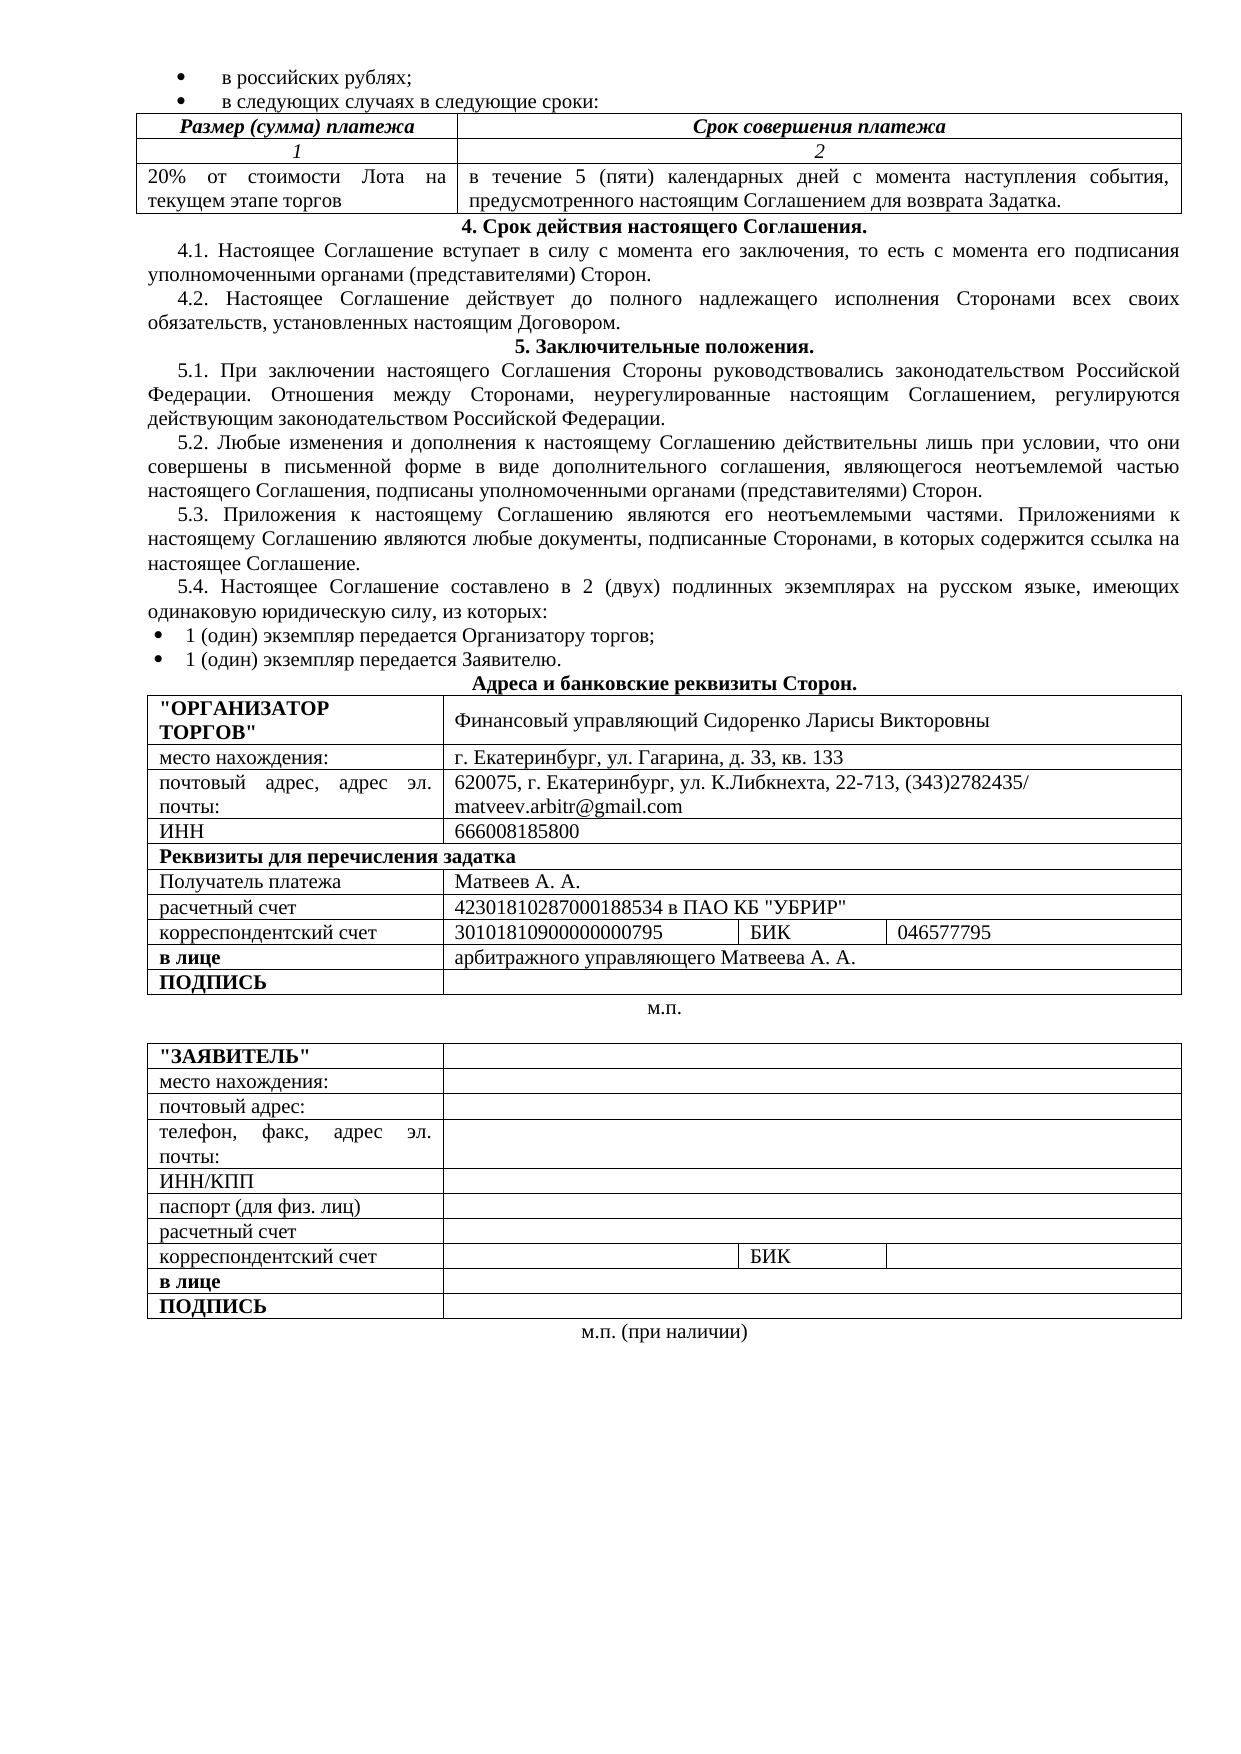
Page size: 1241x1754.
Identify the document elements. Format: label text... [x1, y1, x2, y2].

table_cell почтовый адрес: [148, 1094, 443, 1118]
table_cell в лице [148, 945, 443, 969]
list 1 (один) экземпляр передается Заявителю. [148, 647, 1181, 671]
text 5. Заключительные положения. [148, 334, 1181, 358]
table_cell [444, 1269, 1181, 1293]
table_cell место нахождения: [148, 745, 443, 769]
table_cell [444, 1194, 1181, 1218]
text 4.2. Настоящее Соглашение действует до полного надлежащего исполнения Сторонами всех своих обязательств, установленных настоящим Договором. [148, 286, 1181, 334]
table_header Размер (сумма) платежа [137, 114, 457, 138]
table_header Срок совершения платежа [458, 114, 1181, 138]
table_cell место нахождения: [148, 1069, 443, 1093]
table_cell 620075, г. Екатеринбург, ул. К.Либкнехта, 22-713, (343)2782435/ matveev.arbitr@gmail.com [444, 770, 1181, 818]
table_cell 20% от стоимости Лота на текущем этапе торгов [137, 164, 457, 212]
table_cell ИНН/КПП [148, 1169, 443, 1193]
table_cell корреспондентский счет [148, 920, 443, 944]
text 5.4. Настоящее Соглашение составлено в 2 (двух) подлинных экземплярах на русском языке, имеющих одинаковую юридическую силу, из которых: [148, 574, 1181, 623]
list в следующих случаях в следующие сроки: [148, 89, 1181, 113]
table_header [444, 1044, 1181, 1068]
text 5.1. При заключении настоящего Соглашения Стороны руководствовались законодательством Российской Федерации. Отношения между Сторонами, неурегулированные настоящим Соглашением, регулируются действующим законодательством Российской Федерации. [148, 358, 1181, 430]
table_cell [444, 1219, 1181, 1243]
text 5.2. Любые изменения и дополнения к настоящему Соглашению действительны лишь при условии, что они совершены в письменной форме в виде дополнительного соглашения, являющегося неотъемлемой частью настоящего Соглашения, подписаны уполномоченными органами (представителями) Сторон. [148, 430, 1181, 502]
table_cell почтовый адрес, адрес эл. почты: [148, 770, 443, 818]
list в российских рублях; [148, 65, 1181, 89]
table_cell [444, 1244, 738, 1268]
table_cell 42301810287000188534 в ПАО КБ "УБРИР" [444, 895, 1181, 919]
table_cell [887, 1244, 1181, 1268]
table_cell телефон, факс, адрес эл. почты: [148, 1120, 443, 1168]
table_cell 30101810900000000795 [444, 920, 738, 944]
table_cell Реквизиты для перечисления задатка [148, 844, 1181, 868]
table_cell [444, 1120, 1181, 1168]
text 4.1. Настоящее Соглашение вступает в силу с момента его заключения, то есть с момента его подписания уполномоченными органами (представителями) Сторон. [148, 238, 1181, 286]
table_cell ПОДПИСЬ [148, 1294, 443, 1318]
table_cell в лице [148, 1269, 443, 1293]
table_cell [444, 1094, 1181, 1118]
table_cell [444, 1294, 1181, 1318]
table_cell 1 [137, 139, 457, 163]
table_header "ОРГАНИЗАТОР ТОРГОВ" [148, 696, 443, 744]
table_cell ИНН [148, 819, 443, 843]
table_cell корреспондентский счет [148, 1244, 443, 1268]
table_cell 046577795 [887, 920, 1181, 944]
table_cell [444, 1169, 1181, 1193]
list 1 (один) экземпляр передается Организатору торгов; [148, 623, 1181, 647]
table_cell в течение 5 (пяти) календарных дней с момента наступления события, предусмотренного настоящим Соглашением для возврата Задатка. [458, 164, 1181, 212]
text 4. Срок действия настоящего Соглашения. [148, 214, 1181, 238]
table_cell [444, 1069, 1181, 1093]
table_cell расчетный счет [148, 895, 443, 919]
table_cell 2 [458, 139, 1181, 163]
table_cell расчетный счет [148, 1219, 443, 1243]
table_cell паспорт (для физ. лиц) [148, 1194, 443, 1218]
table_cell ПОДПИСЬ [148, 970, 443, 994]
table_cell [444, 970, 1181, 994]
table_cell БИК [739, 1244, 886, 1268]
table_cell БИК [739, 920, 886, 944]
text 5.3. Приложения к настоящему Соглашению являются его неотъемлемыми частями. Приложениями к настоящему Соглашению являются любые документы, подписанные Сторонами, в которых содержится ссылка на настоящее Соглашение. [148, 502, 1181, 574]
table_cell Получатель платежа [148, 870, 443, 893]
table_cell 666008185800 [444, 819, 1181, 843]
table_cell г. Екатеринбург, ул. Гагарина, д. 33, кв. 133 [444, 745, 1181, 769]
text м.п. (при наличии) [148, 1319, 1181, 1343]
table_cell Матвеев А. А. [444, 870, 1181, 893]
table_header "ЗАЯВИТЕЛЬ" [148, 1044, 443, 1068]
table_header Финансовый управляющий Сидоренко Ларисы Викторовны [444, 696, 1181, 744]
text Адреса и банковские реквизиты Сторон. [148, 671, 1181, 695]
text м.п. [148, 995, 1181, 1019]
table_cell арбитражного управляющего Матвеева А. А. [444, 945, 1181, 969]
